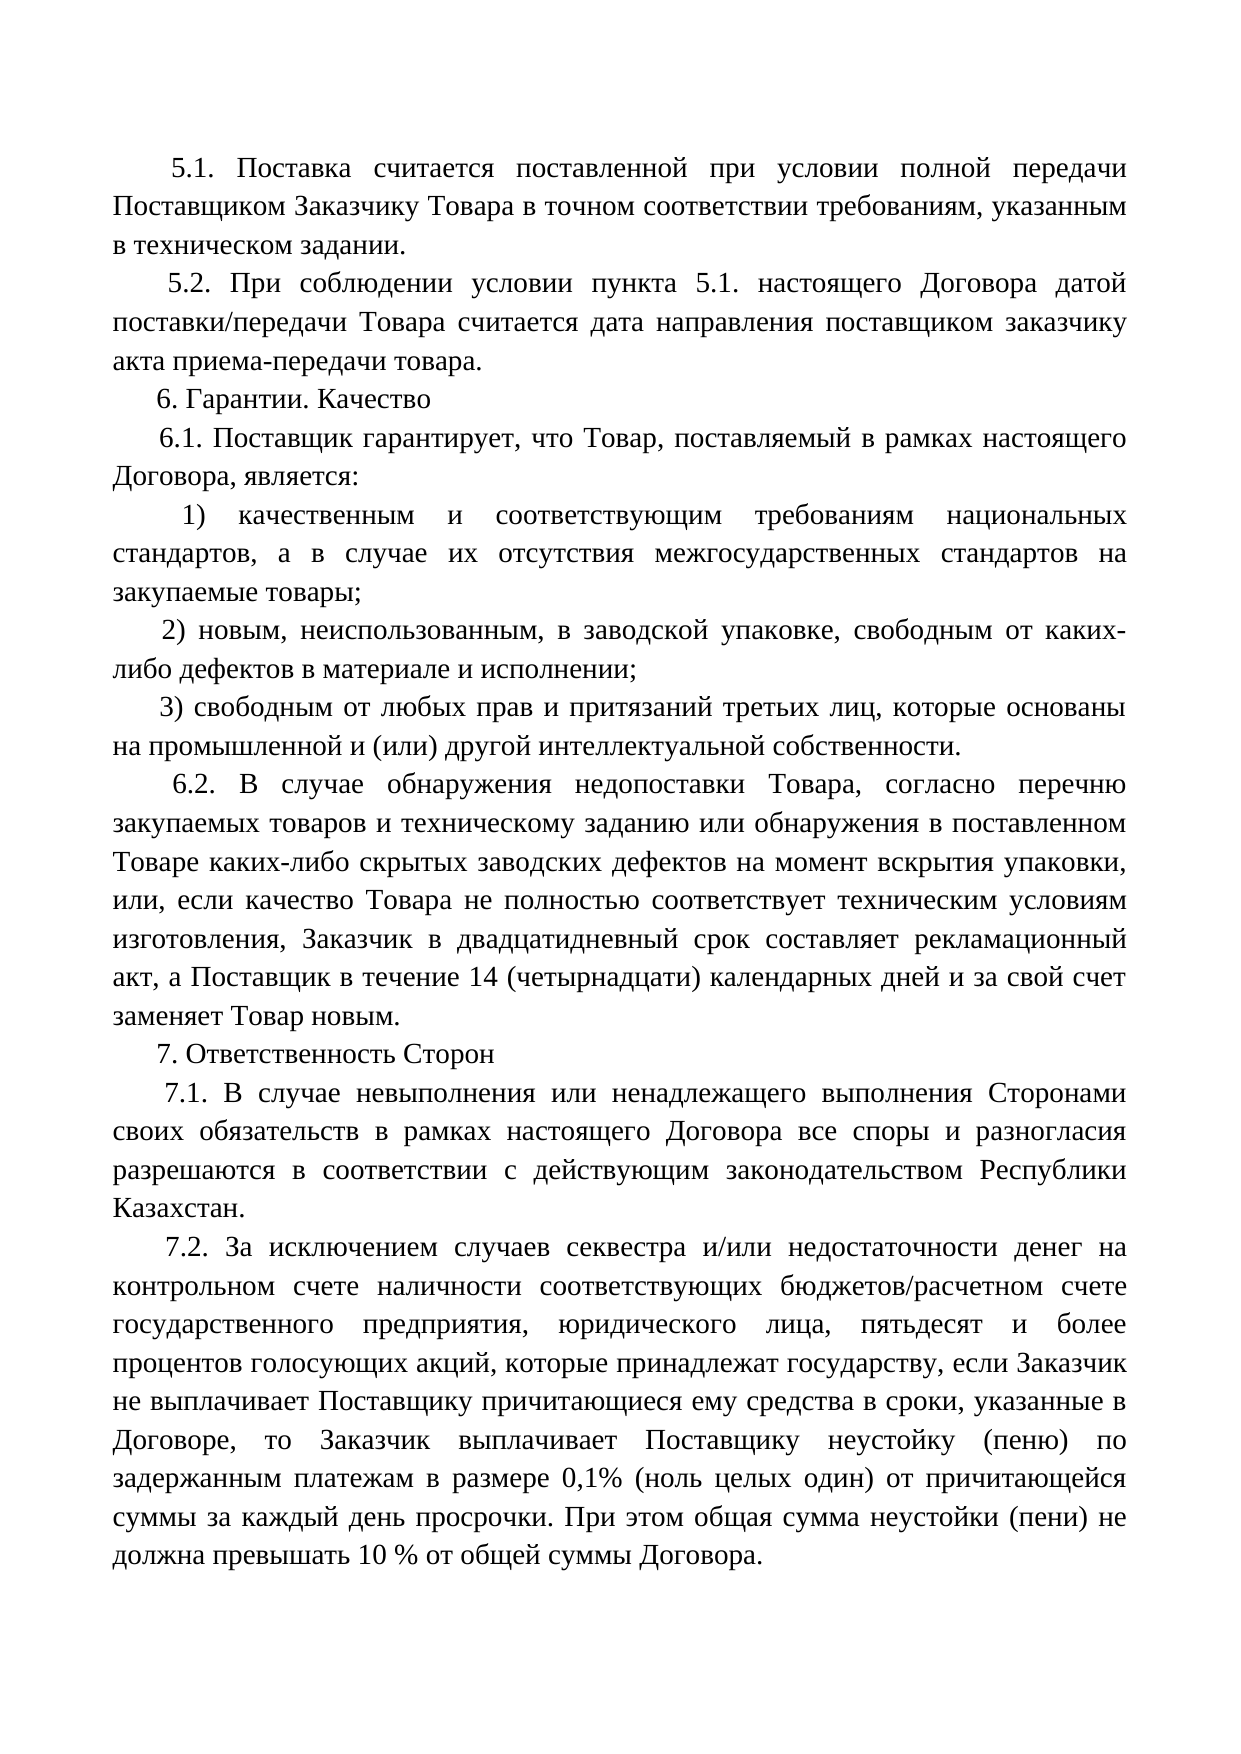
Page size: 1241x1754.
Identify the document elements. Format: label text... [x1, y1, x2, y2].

text 6.2. В случае обнаружения недопоставки Товара, согласно перечню закупаемых товаров и техническому заданию или обнаружения в поставленном Товаре каких-либо скрытых заводских дефектов на момент вскрытия упаковки, или, если качество Товара не полностью соответствует техническим условиям изготовления, Заказчик в двадцатидневный срок составляет рекламационный акт, а Поставщик в течение 14 (четырнадцати) календарных дней и за свой счет заменяет Товар новым. [112, 767, 1128, 1031]
text 7.2. За исключением случаев секвестра и/или недостаточности денег на контрольном счете наличности соответствующих бюджетов/расчетном счете государственного предприятия, юридического лица, пятьдесят и более процентов голосующих акций, которые принадлежат государству, если Заказчик не выплачивает Поставщику причитающиеся ему средства в сроки, указанные в Договоре, то Заказчик выплачивает Поставщику неустойку (пеню) по задержанным платежам в размере 0,1% (ноль целых один) от причитающейся суммы за каждый день просрочки. При этом общая сумма неустойки (пени) не должна превышать 10 % от общей суммы Договора. [112, 1229, 1128, 1571]
text 6.1. Поставщик гарантирует, что Товар, поставляемый в рамках настоящего Договора, является: [112, 420, 1128, 492]
text 7. Ответственность Сторон [112, 1036, 1128, 1070]
text 6. Гарантии. Качество [112, 381, 1128, 415]
text 5.1. Поставка считается поставленной при условии полной передачи Поставщиком Заказчику Товара в точном соответствии требованиям, указанным в техническом задании. [112, 150, 1128, 261]
text 1) качественным и соответствующим требованиям национальных стандартов, а в случае их отсутствия межгосударственных стандартов на закупаемые товары; [112, 497, 1128, 607]
text 3) свободным от любых прав и притязаний третьих лиц, которые основаны на промышленной и (или) другой интеллектуальной собственности. [112, 689, 1128, 762]
text 2) новым, неиспользованным, в заводской упаковке, свободным от каких-либо дефектов в материале и исполнении; [112, 612, 1128, 684]
text 7.1. В случае невыполнения или ненадлежащего выполнения Сторонами своих обязательств в рамках настоящего Договора все споры и разногласия разрешаются в соответствии с действующим законодательством Республики Казахстан. [112, 1075, 1128, 1224]
text 5.2. При соблюдении условии пункта 5.1. настоящего Договора датой поставки/передачи Товара считается дата направления поставщиком заказчику акта приема-передачи товара. [112, 266, 1128, 376]
